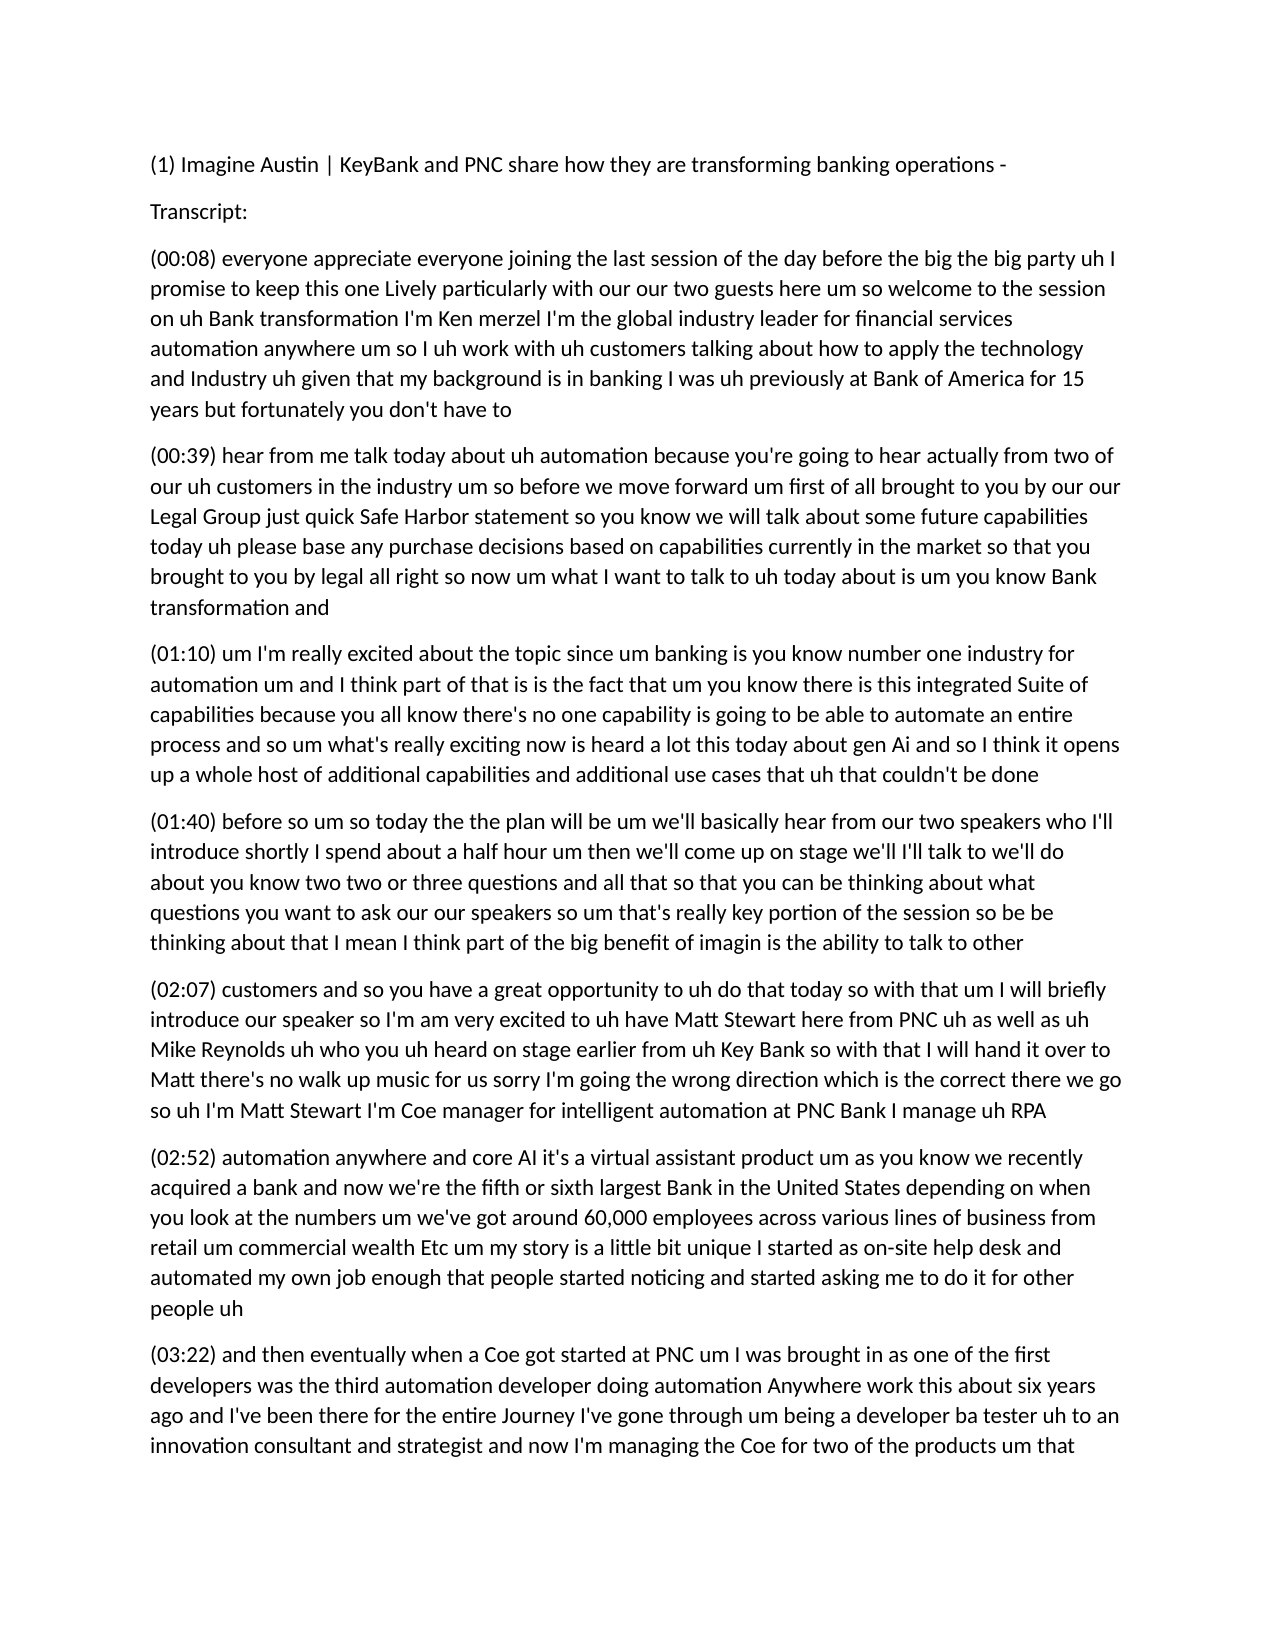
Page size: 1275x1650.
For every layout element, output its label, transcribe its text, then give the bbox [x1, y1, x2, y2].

text (01:40) before so um so today the the plan will be um we'll basically hear from our two speakers who I'll introduce shortly I spend about a half hour um then we'll come up on stage we'll I'll talk to we'll do about you know two two or three questions and all that so that you can be thinking about what questions you want to ask our our speakers so um that's really key portion of the session so be be thinking about that I mean I think part of the big benefit of imagin is the ability to talk to other [150, 807, 1125, 956]
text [150, 1341, 1125, 1459]
text (01:10) um I'm really excited about the topic since um banking is you know number one industry for automation um and I think part of that is is the fact that um you know there is this integrated Suite of capabilities because you all know there's no one capability is going to be able to automate an entire process and so um what's really exciting now is heard a lot this today about gen Ai and so I think it opens up a whole host of additional capabilities and additional use cases that uh that couldn't be done [150, 639, 1125, 788]
text (02:07) customers and so you have a great opportunity to uh do that today so with that um I will briefly introduce our speaker so I'm am very excited to uh have Matt Stewart here from PNC uh as well as uh Mike Reynolds uh who you uh heard on stage earlier from uh Key Bank so with that I will hand it over to Matt there's no walk up music for us sorry I'm going the wrong direction which is the correct there we go so uh I'm Matt Stewart I'm Coe manager for intelligent automation at PNC Bank I manage uh RPA [150, 975, 1125, 1124]
text (00:39) hear from me talk today about uh automation because you're going to hear actually from two of our uh customers in the industry um so before we move forward um first of all brought to you by our our Legal Group just quick Safe Harbor statement so you know we will talk about some future capabilities today uh please base any purchase decisions based on capabilities currently in the market so that you brought to you by legal all right so now um what I want to talk to uh today about is um you know Bank transformation and [150, 442, 1125, 621]
text (02:52) automation anywhere and core AI it's a virtual assistant product um as you know we recently acquired a bank and now we're the fifth or sixth largest Bank in the United States depending on when you look at the numbers um we've got around 60,000 employees across various lines of business from retail um commercial wealth Etc um my story is a little bit unique I started as on-site help desk and automated my own job enough that people started noticing and started asking me to do it for other people uh [150, 1143, 1125, 1322]
text (1) Imagine Austin | KeyBank and PNC share how they are transforming banking operations - [150, 150, 1125, 178]
text (00:08) everyone appreciate everyone joining the last session of the day before the big the big party uh I promise to keep this one Lively particularly with our our two guests here um so welcome to the session on uh Bank transformation I'm Ken merzel I'm the global industry leader for financial services automation anywhere um so I uh work with uh customers talking about how to apply the technology and Industry uh given that my background is in banking I was uh previously at Bank of America for 15 years but fortunately you don't have to [150, 244, 1125, 423]
text Transcript: [150, 197, 1125, 225]
